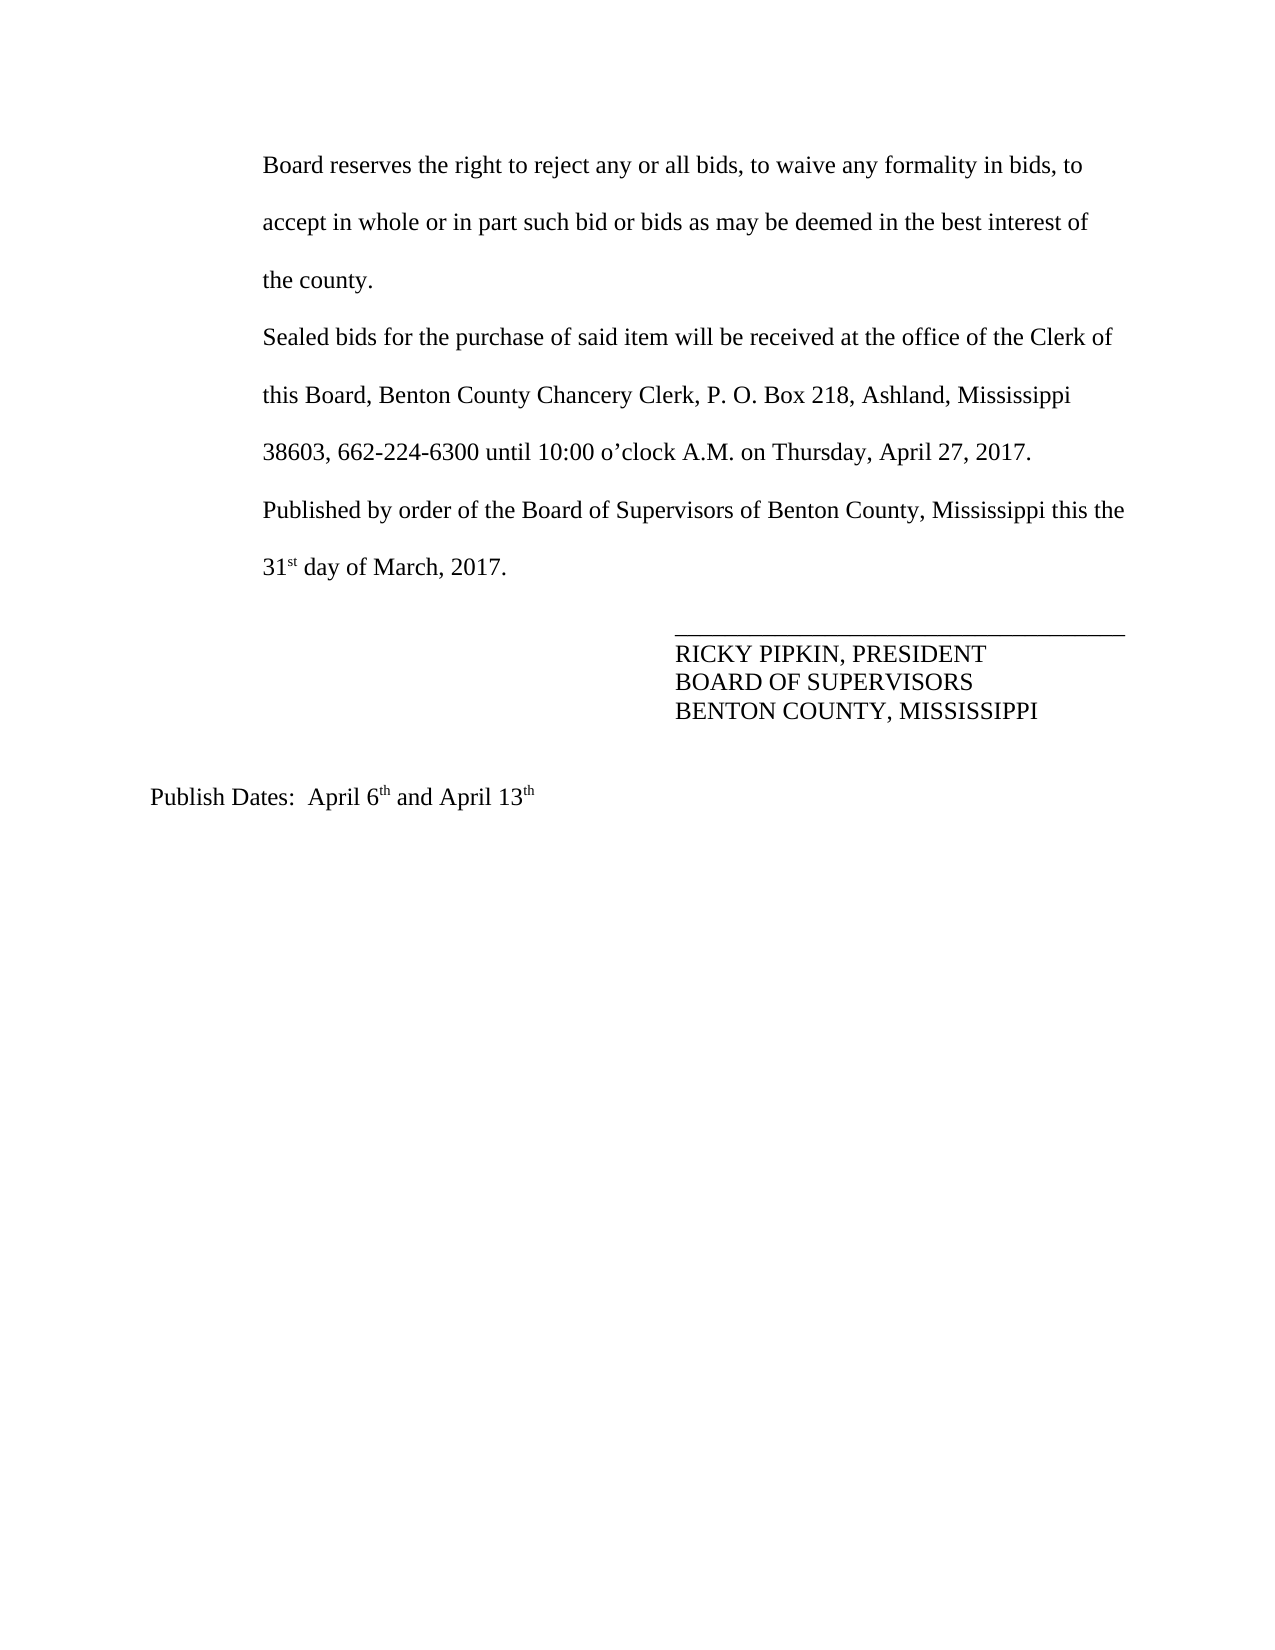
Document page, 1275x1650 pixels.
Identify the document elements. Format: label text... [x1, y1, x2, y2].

text Publish Dates: April 6th and April 13th [150, 782, 1125, 811]
text Sealed bids for the purchase of said item will be received at the office of the Clerk of this Board, Benton County Chancery Clerk, P. O. Box 218, Ashland, Mississippi 38603, 662-224-6300 until 10:00 o’clock A.M. on Thursday, April 27, 2017. Published by order of the Board of Supervisors of Benton County, Mississippi this the 31st day of March, 2017. [262, 322, 1125, 581]
text BENTON COUNTY, MISSISSIPPI [150, 696, 1125, 725]
text BOARD OF SUPERVISORS [150, 667, 1125, 696]
text Board reserves the right to reject any or all bids, to waive any formality in bids, to accept in whole or in part such bid or bids as may be deemed in the best interest of the county. [262, 150, 1125, 294]
text ____________________________________ [150, 610, 1125, 639]
text RICKY PIPKIN, PRESIDENT [150, 639, 1125, 667]
